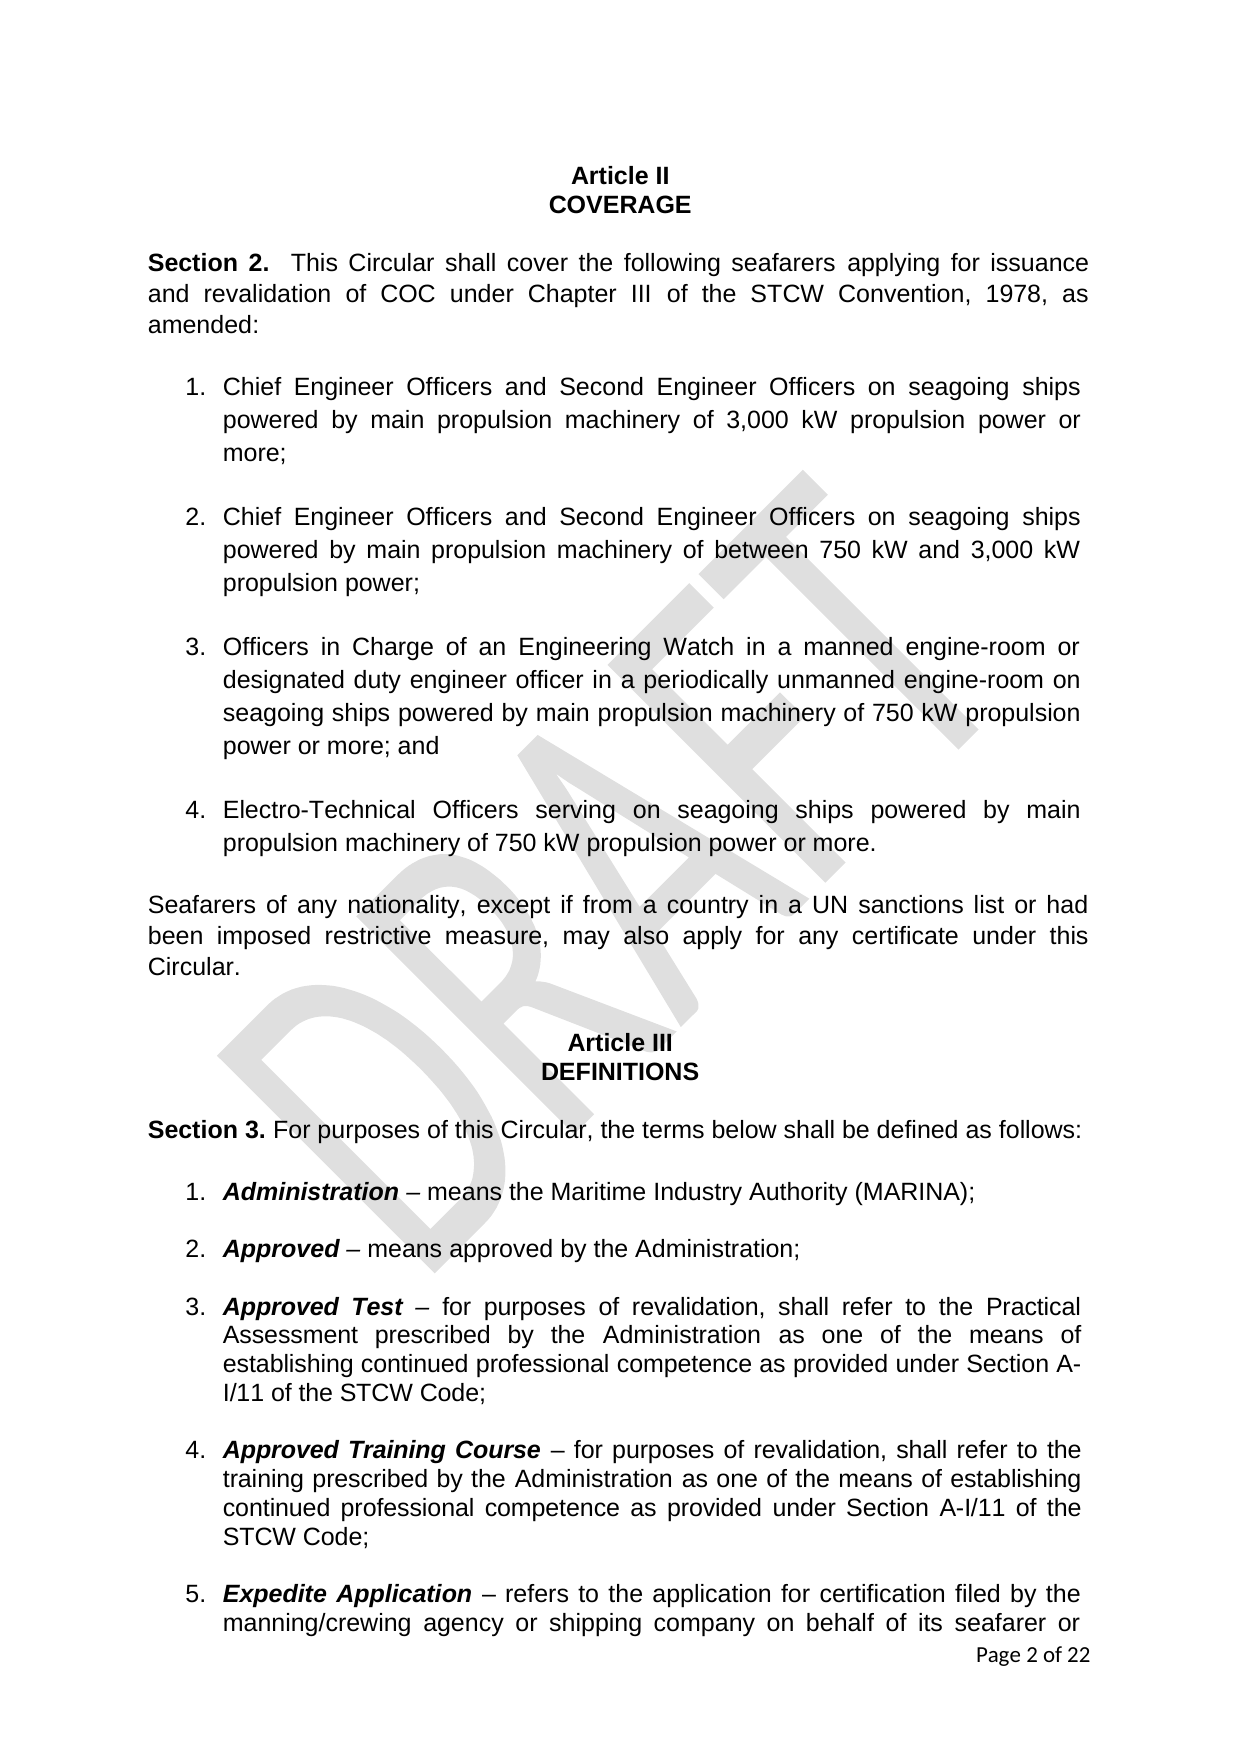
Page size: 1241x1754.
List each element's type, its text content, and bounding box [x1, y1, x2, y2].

list Chief Engineer Officers and Second Engineer Officers on seagoing ships powered by main propulsion machinery of between 750 kW and 3,000 kW propulsion power; [185, 502, 1082, 597]
text Seafarers of any nationality, except if from a country in a UN sanctions list or had been imposed restrictive measure, may also apply for any certificate under this Circular. [148, 890, 1090, 981]
text Section 2. This Circular shall cover the following seafarers applying for issuance and revalidation of COC under Chapter III of the STCW Convention, 1978, as amended: [148, 247, 1089, 338]
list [185, 1579, 1082, 1637]
list Approved Training Course – for purposes of revalidation, shall refer to the training prescribed by the Administration as one of the means of establishing continued professional competence as provided under Section A-I/11 of the STCW Code; [185, 1435, 1082, 1550]
text COVERAGE [148, 190, 1092, 219]
list Approved – means approved by the Administration; [185, 1234, 1082, 1263]
text Article II [148, 161, 1092, 190]
text DEFINITIONS [148, 1057, 1092, 1086]
text Section 3. For purposes of this Circular, the terms below shall be defined as follows: [148, 1114, 1089, 1143]
list Officers in Charge of an Engineering Watch in a manned engine-room or designated duty engineer officer in a periodically unmanned engine-room on seagoing ships powered by main propulsion machinery of 750 kW propulsion power or more; and [185, 632, 1082, 760]
list Electro-Technical Officers serving on seagoing ships powered by main propulsion machinery of 750 kW propulsion power or more. [185, 795, 1082, 857]
list Chief Engineer Officers and Second Engineer Officers on seagoing ships powered by main propulsion machinery of 3,000 kW propulsion power or more; [185, 372, 1082, 466]
list Administration – means the Maritime Industry Authority (MARINA); [185, 1177, 1082, 1205]
text Article III [148, 1028, 1092, 1057]
list Approved Test – for purposes of revalidation, shall refer to the Practical Assessment prescribed by the Administration as one of the means of establishing continued professional competence as provided under Section A-I/11 of the STCW Code; [185, 1292, 1082, 1407]
